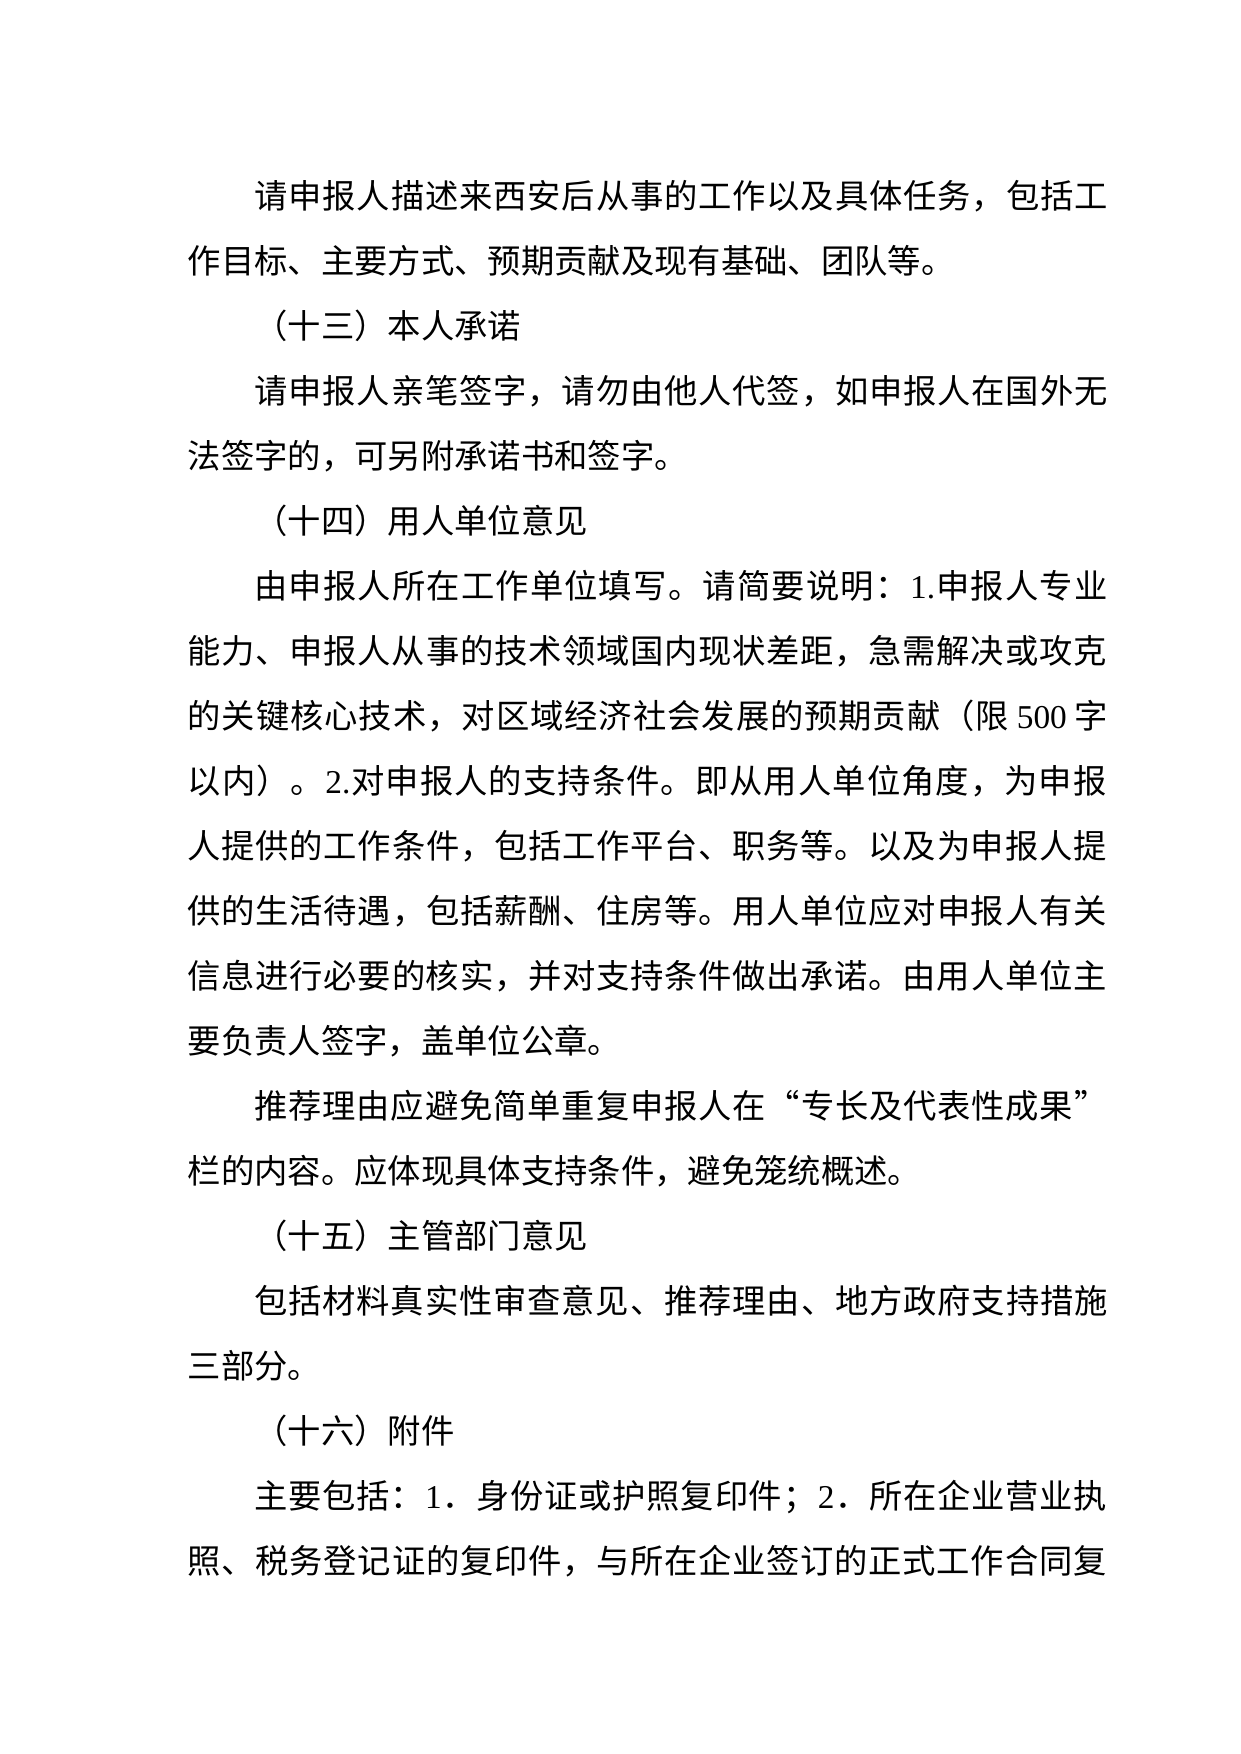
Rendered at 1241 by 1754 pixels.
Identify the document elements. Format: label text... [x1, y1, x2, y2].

text 推荐理由应避免简单重复申报人在“专长及代表性成果”栏的内容。应体现具体支持条件，避免笼统概述。 [187, 1072, 1107, 1202]
text 请申报人描述来西安后从事的工作以及具体任务，包括工作目标、主要方式、预期贡献及现有基础、团队等。 [187, 162, 1107, 292]
text （十三）本人承诺 [187, 292, 1107, 357]
text （十五）主管部门意见 [187, 1202, 1107, 1267]
text （十六）附件 [187, 1397, 1107, 1462]
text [187, 1462, 1107, 1592]
text 由申报人所在工作单位填写。请简要说明：1.申报人专业能力、申报人从事的技术领域国内现状差距，急需解决或攻克的关键核心技术，对区域经济社会发展的预期贡献（限500字以内）。2.对申报人的支持条件。即从用人单位角度，为申报人提供的工作条件，包括工作平台、职务等。以及为申报人提供的生活待遇，包括薪酬、住房等。用人单位应对申报人有关信息进行必要的核实，并对支持条件做出承诺。由用人单位主要负责人签字，盖单位公章。 [187, 552, 1107, 1072]
text 包括材料真实性审查意见、推荐理由、地方政府支持措施三部分。 [187, 1267, 1107, 1397]
text 请申报人亲笔签字，请勿由他人代签，如申报人在国外无法签字的，可另附承诺书和签字。 [187, 357, 1107, 487]
text （十四）用人单位意见 [187, 487, 1107, 552]
